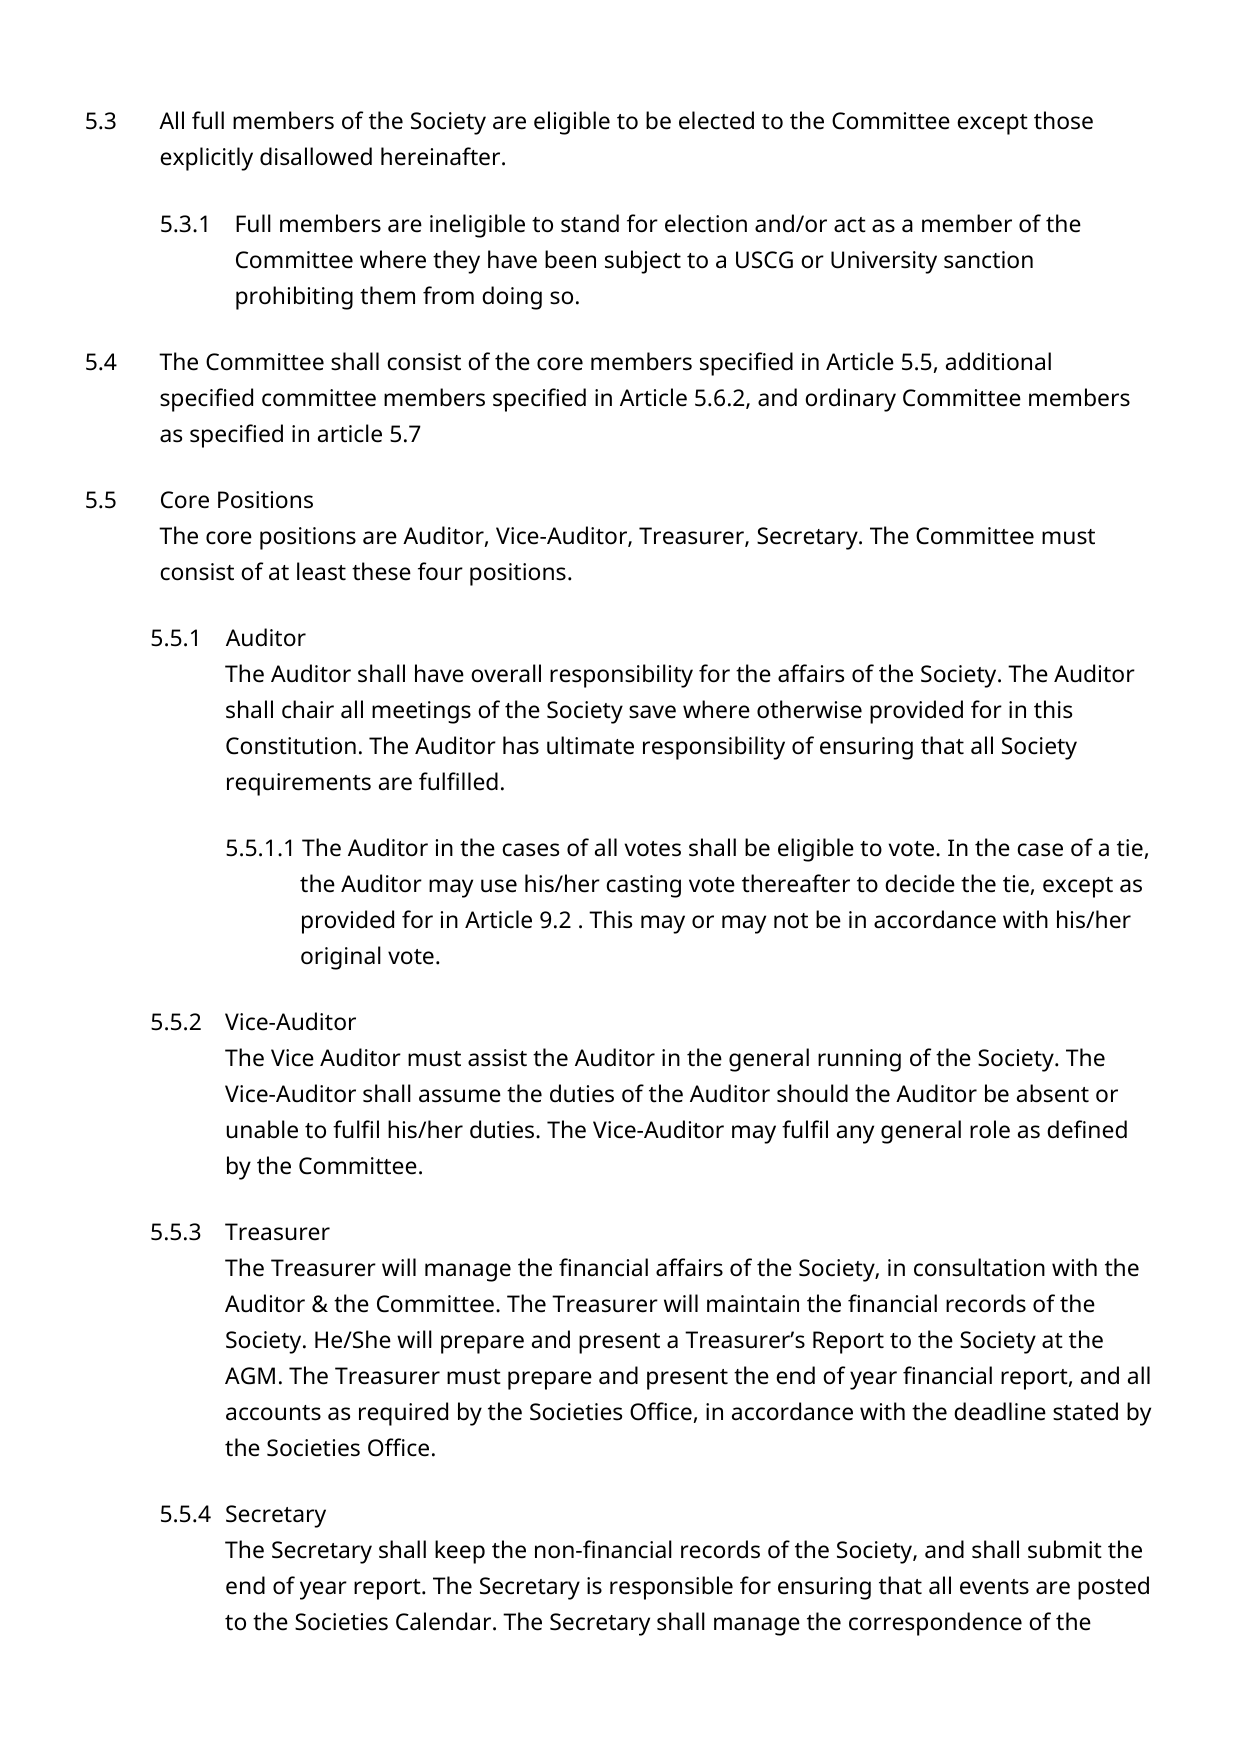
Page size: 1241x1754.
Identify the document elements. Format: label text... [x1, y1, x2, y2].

text 5.5.2 Vice-Auditor [150, 1006, 1153, 1037]
text 5.5.1.1 The Auditor in the cases of all votes shall be eligible to vote. In the case of a tie, the Auditor may use his/her casting vote thereafter to decide the tie, except as provided for in Article 9.2 . This may or may not be in accordance with his/her original vote. [225, 832, 1153, 971]
text The Auditor shall have overall responsibility for the affairs of the Society. The Auditor shall chair all meetings of the Society save where otherwise provided for in this Constitution. The Auditor has ultimate responsibility of ensuring that all Society requirements are fulfilled. [225, 658, 1153, 797]
text 5.4 The Committee shall consist of the core members specified in Article 5.5, additional specified committee members specified in Article 5.6.2, and ordinary Committee members as specified in article 5.7 [84, 346, 1153, 449]
text The core positions are Auditor, Vice-Auditor, Treasurer, Secretary. The Committee must consist of at least these four positions. [159, 520, 1153, 587]
text The Vice Auditor must assist the Auditor in the general running of the Society. The Vice-Auditor shall assume the duties of the Auditor should the Auditor be absent or unable to fulfil his/her duties. The Vice-Auditor may fulfil any general role as defined by the Committee. [225, 1042, 1153, 1181]
text The Treasurer will manage the financial affairs of the Society, in consultation with the Auditor & the Committee. The Treasurer will maintain the financial records of the Society. He/She will prepare and present a Treasurer’s Report to the Society at the AGM. The Treasurer must prepare and present the end of year financial report, and all accounts as required by the Societies Office, in accordance with the deadline stated by the Societies Office. [225, 1252, 1153, 1463]
text 5.5 Core Positions [84, 484, 1153, 515]
text 5.5.3 Treasurer [75, 1216, 1153, 1247]
text 5.5.1 Auditor [150, 622, 1153, 653]
text 5.3.1 Full members are ineligible to stand for election and/or act as a member of the Committee where they have been subject to a USCG or University sanction prohibiting them from doing so. [159, 208, 1153, 311]
text 5.3 All full members of the Society are eligible to be elected to the Committee except those explicitly disallowed hereinafter. [84, 105, 1153, 172]
text 5.5.4 Secretary [84, 1498, 1153, 1529]
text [225, 1534, 1153, 1637]
